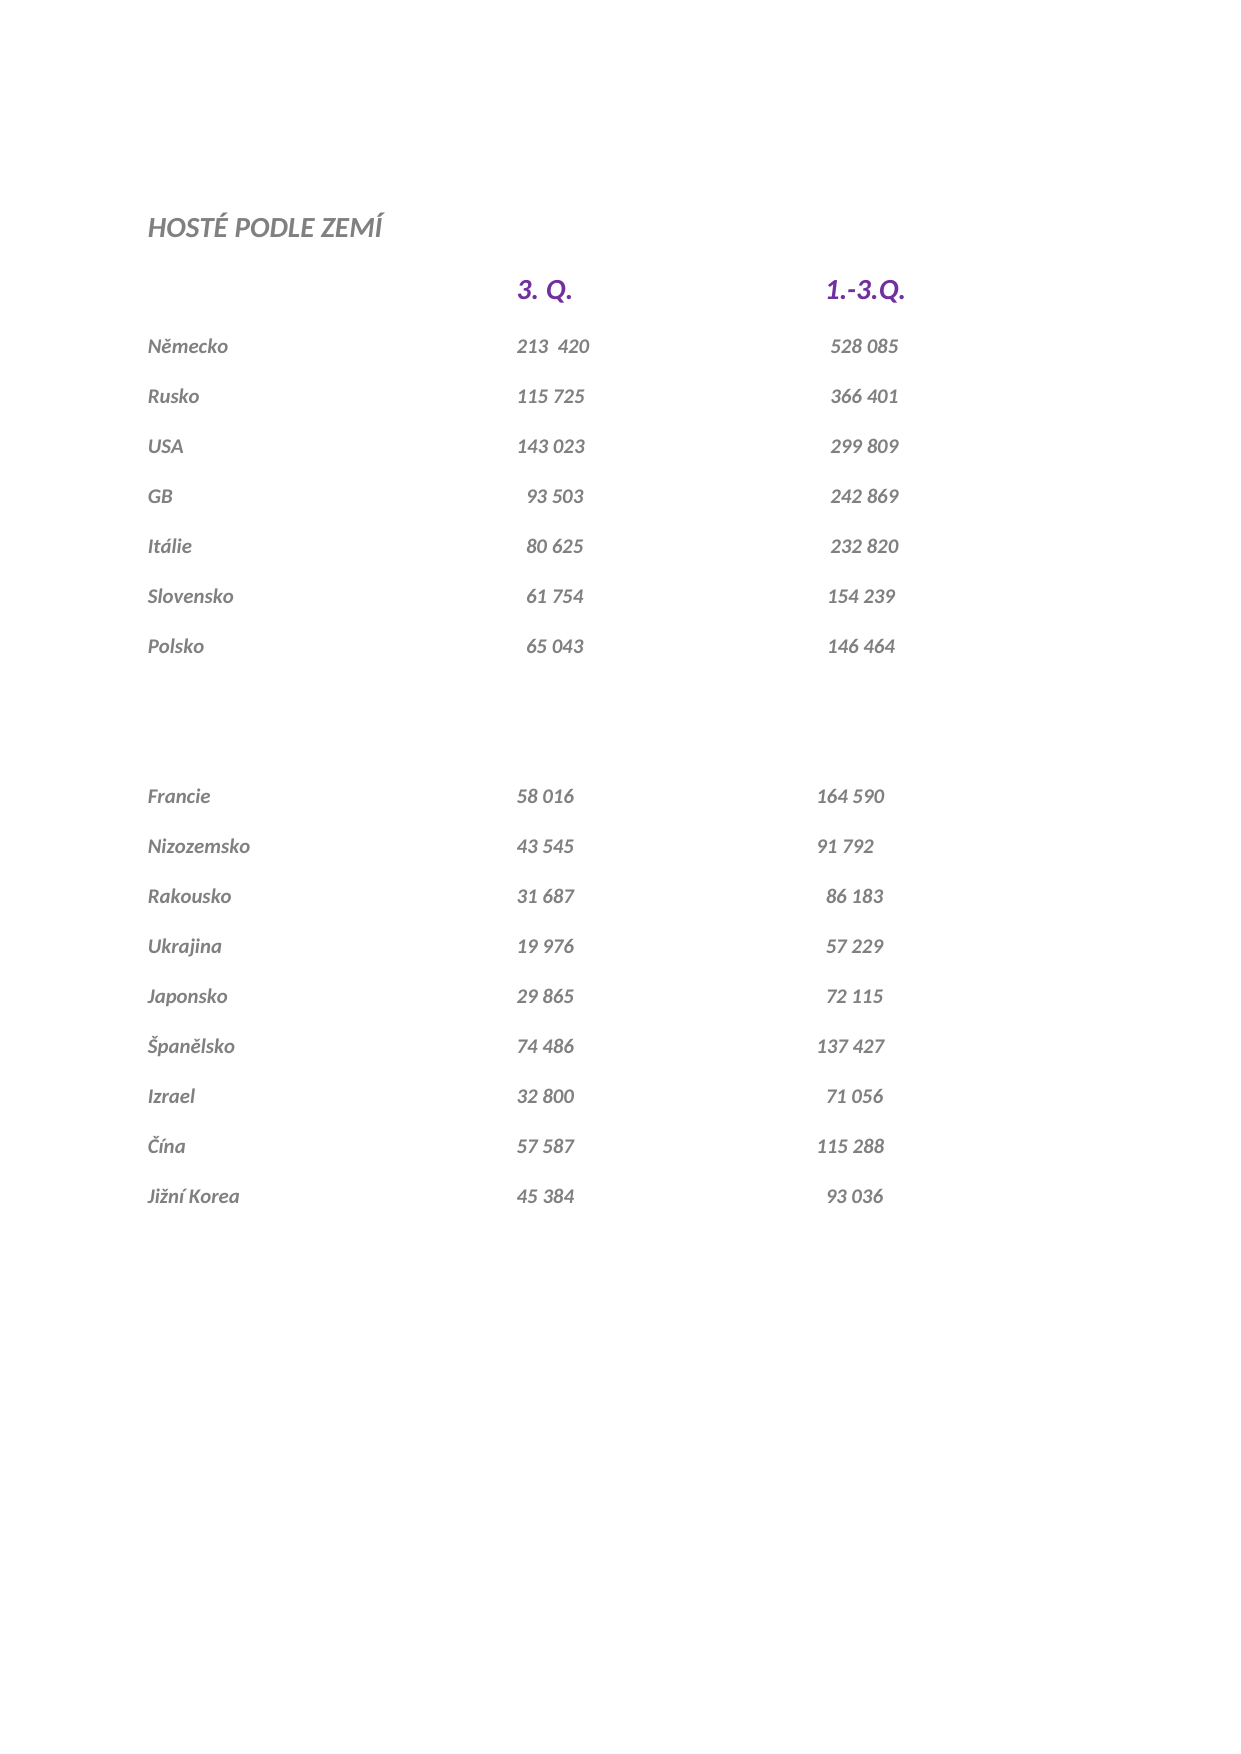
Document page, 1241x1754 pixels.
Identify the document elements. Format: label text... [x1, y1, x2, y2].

text Ukrajina 19 976 57 229 [148, 933, 1093, 958]
text Japonsko 29 865 72 115 [148, 983, 1093, 1008]
text USA 143 023 299 809 [148, 433, 1093, 458]
text Španělsko 74 486 137 427 [148, 1033, 1093, 1058]
text Polsko 65 043 146 464 [148, 633, 1093, 658]
text Itálie 80 625 232 820 [148, 533, 1093, 558]
text HOSTÉ PODLE ZEMÍ [148, 209, 1093, 245]
text Jižní Korea 45 384 93 036 [148, 1183, 1093, 1208]
text Německo 213 420 528 085 [148, 333, 1093, 358]
text Slovensko 61 754 154 239 [148, 583, 1093, 608]
text Rakousko 31 687 86 183 [148, 883, 1093, 908]
text Izrael 32 800 71 056 [148, 1083, 1093, 1108]
text Francie 58 016 164 590 [148, 783, 1093, 808]
text Nizozemsko 43 545 91 792 [148, 833, 1093, 858]
text 3. Q. 1.-3.Q. [148, 271, 1093, 307]
text Čína 57 587 115 288 [148, 1133, 1093, 1158]
text Rusko 115 725 366 401 [148, 383, 1093, 408]
text GB 93 503 242 869 [148, 483, 1093, 508]
